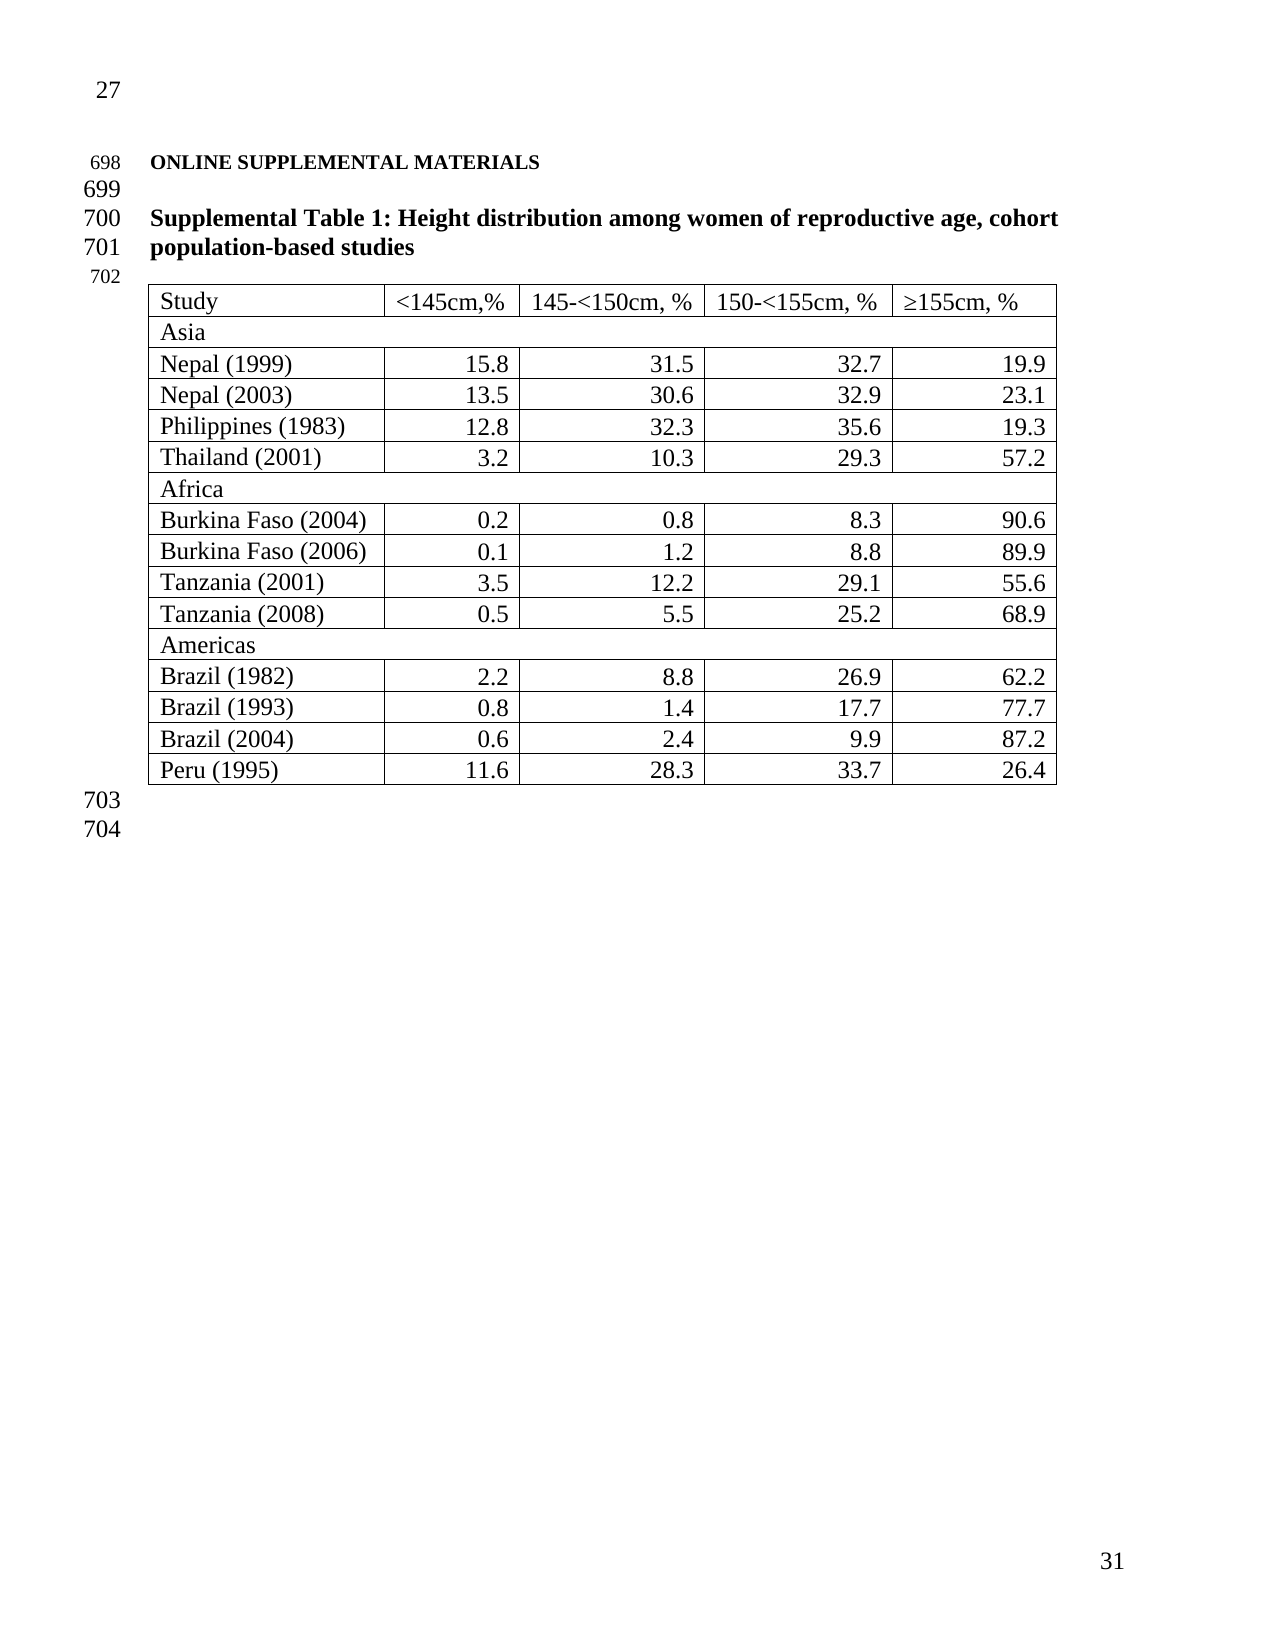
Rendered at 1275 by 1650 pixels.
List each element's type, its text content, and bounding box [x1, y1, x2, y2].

table_cell Brazil (1993) [149, 692, 384, 722]
table_cell 17.7 [705, 692, 892, 722]
table_cell Brazil (1982) [149, 660, 384, 691]
table_cell 57.2 [893, 442, 1056, 472]
table_cell Brazil (2004) [149, 723, 384, 753]
table_cell 12.2 [520, 567, 704, 597]
table_cell Nepal (2003) [149, 379, 384, 409]
table_cell 32.9 [705, 379, 892, 409]
table_cell 15.8 [385, 348, 519, 378]
table_cell 19.3 [893, 410, 1056, 441]
table_cell 13.5 [385, 379, 519, 409]
table_cell Peru (1995) [149, 754, 384, 784]
table_cell 77.7 [893, 692, 1056, 722]
table_cell Africa [149, 473, 1056, 503]
table_cell 62.2 [893, 660, 1056, 691]
table_cell 29.1 [705, 567, 892, 597]
table_cell Burkina Faso (2004) [149, 504, 384, 534]
table_cell 35.6 [705, 410, 892, 441]
table_cell Nepal (1999) [149, 348, 384, 378]
table_cell 5.5 [520, 598, 704, 628]
table_cell 12.8 [385, 410, 519, 441]
table_cell 33.7 [705, 754, 892, 784]
table_header <145cm,% [385, 285, 519, 316]
table_cell 8.3 [705, 504, 892, 534]
text Supplemental Table 1: Height distribution among women of reproductive age, cohort population-based studies [150, 203, 1125, 260]
table_cell 11.6 [385, 754, 519, 784]
table_cell 26.9 [705, 660, 892, 691]
table_cell 8.8 [520, 660, 704, 691]
table_cell 26.4 [893, 754, 1056, 784]
table_cell Asia [149, 317, 1056, 347]
table_cell 0.8 [520, 504, 704, 534]
table_cell 90.6 [893, 504, 1056, 534]
table_cell 2.4 [520, 723, 704, 753]
table_cell 1.2 [520, 535, 704, 566]
table_cell 0.2 [385, 504, 519, 534]
table_cell Burkina Faso (2006) [149, 535, 384, 566]
table_cell 25.2 [705, 598, 892, 628]
table_header 150-<155cm, % [705, 285, 892, 316]
table_cell Americas [149, 629, 1056, 659]
text ONLINE SUPPLEMENTAL MATERIALS [150, 150, 1125, 174]
table_cell 0.5 [385, 598, 519, 628]
table_cell 3.5 [385, 567, 519, 597]
table_cell 9.9 [705, 723, 892, 753]
table_cell Thailand (2001) [149, 442, 384, 472]
table_cell 28.3 [520, 754, 704, 784]
table_cell Tanzania (2001) [149, 567, 384, 597]
table_cell 32.3 [520, 410, 704, 441]
table_cell 23.1 [893, 379, 1056, 409]
table_cell Philippines (1983) [149, 410, 384, 441]
table_cell 0.6 [385, 723, 519, 753]
table_cell 32.7 [705, 348, 892, 378]
table_header ≥155cm, % [893, 285, 1056, 316]
table_cell 19.9 [893, 348, 1056, 378]
table_header Study [149, 285, 384, 316]
table_cell 0.8 [385, 692, 519, 722]
table_cell 31.5 [520, 348, 704, 378]
table_cell 2.2 [385, 660, 519, 691]
table_cell 89.9 [893, 535, 1056, 566]
table_cell 1.4 [520, 692, 704, 722]
table_cell 8.8 [705, 535, 892, 566]
table_cell 55.6 [893, 567, 1056, 597]
table_cell 0.1 [385, 535, 519, 566]
table_header 145-<150cm, % [520, 285, 704, 316]
table_cell 68.9 [893, 598, 1056, 628]
table_cell 30.6 [520, 379, 704, 409]
table_cell 29.3 [705, 442, 892, 472]
table_cell 10.3 [520, 442, 704, 472]
table_cell Tanzania (2008) [149, 598, 384, 628]
table_cell 3.2 [385, 442, 519, 472]
table_cell 87.2 [893, 723, 1056, 753]
